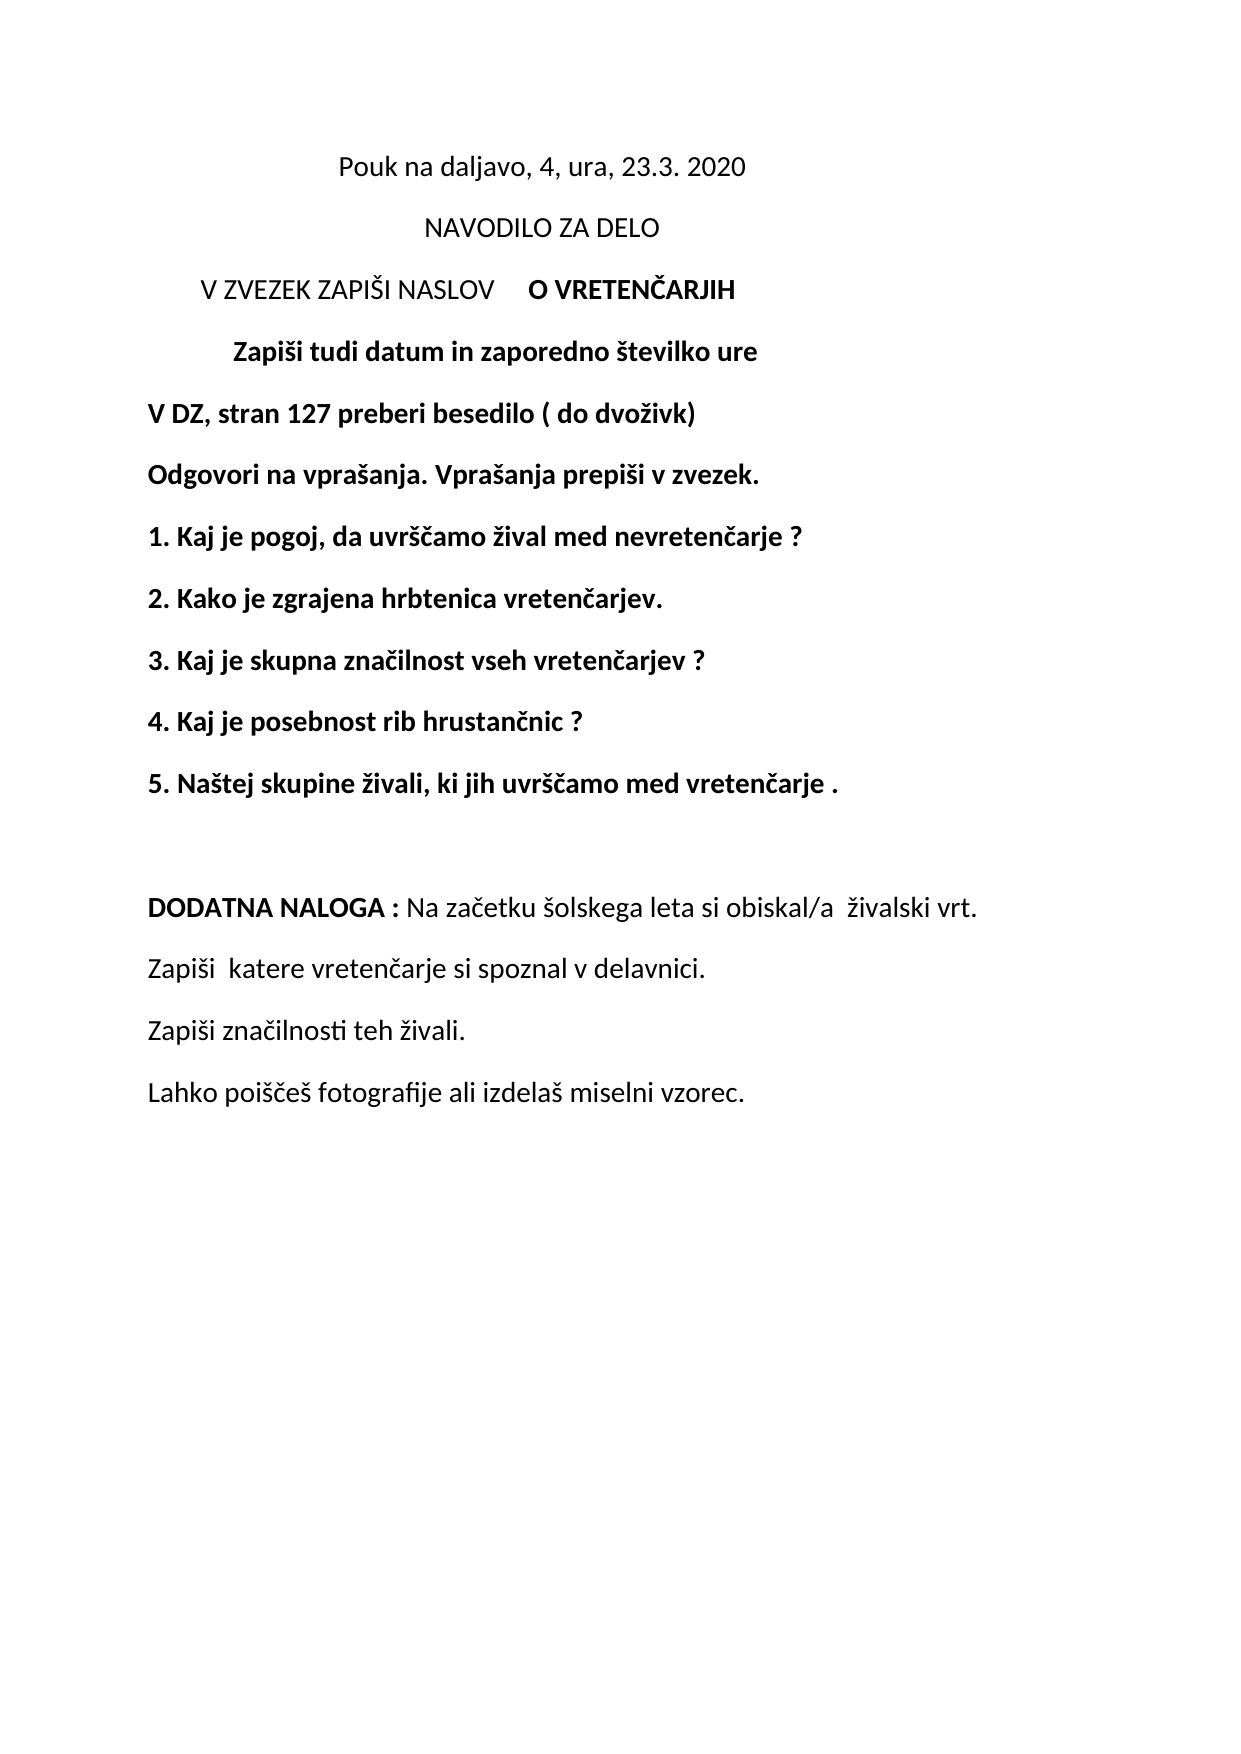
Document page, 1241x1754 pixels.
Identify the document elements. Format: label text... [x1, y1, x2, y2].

text Lahko poiščeš fotografije ali izdelaš miselni vzorec. [148, 1074, 1093, 1110]
text 5. Naštej skupine živali, ki jih uvrščamo med vretenčarje . [148, 765, 1093, 801]
text Zapiši značilnosti teh živali. [148, 1012, 1093, 1048]
text Odgovori na vprašanja. Vprašanja prepiši v zvezek. [148, 456, 1093, 492]
text 4. Kaj je posebnost rib hrustančnic ? [148, 703, 1093, 739]
text 2. Kako je zgrajena hrbtenica vretenčarjev. [148, 580, 1093, 616]
text Pouk na daljavo, 4, ura, 23.3. 2020 [148, 148, 1093, 183]
text V ZVEZEK ZAPIŠI NASLOV O VRETENČARJIH [148, 271, 1093, 307]
text NAVODILO ZA DELO [148, 209, 1093, 245]
text Zapiši tudi datum in zaporedno številko ure [148, 333, 1093, 368]
text V DZ, stran 127 preberi besedilo ( do dvoživk) [148, 395, 1093, 430]
text Zapiši katere vretenčarje si spoznal v delavnici. [148, 951, 1093, 986]
text 3. Kaj je skupna značilnost vseh vretenčarjev ? [148, 642, 1093, 677]
text DODATNA NALOGA : Na začetku šolskega leta si obiskal/a živalski vrt. [148, 889, 1093, 924]
text 1. Kaj je pogoj, da uvrščamo žival med nevretenčarje ? [148, 518, 1093, 554]
